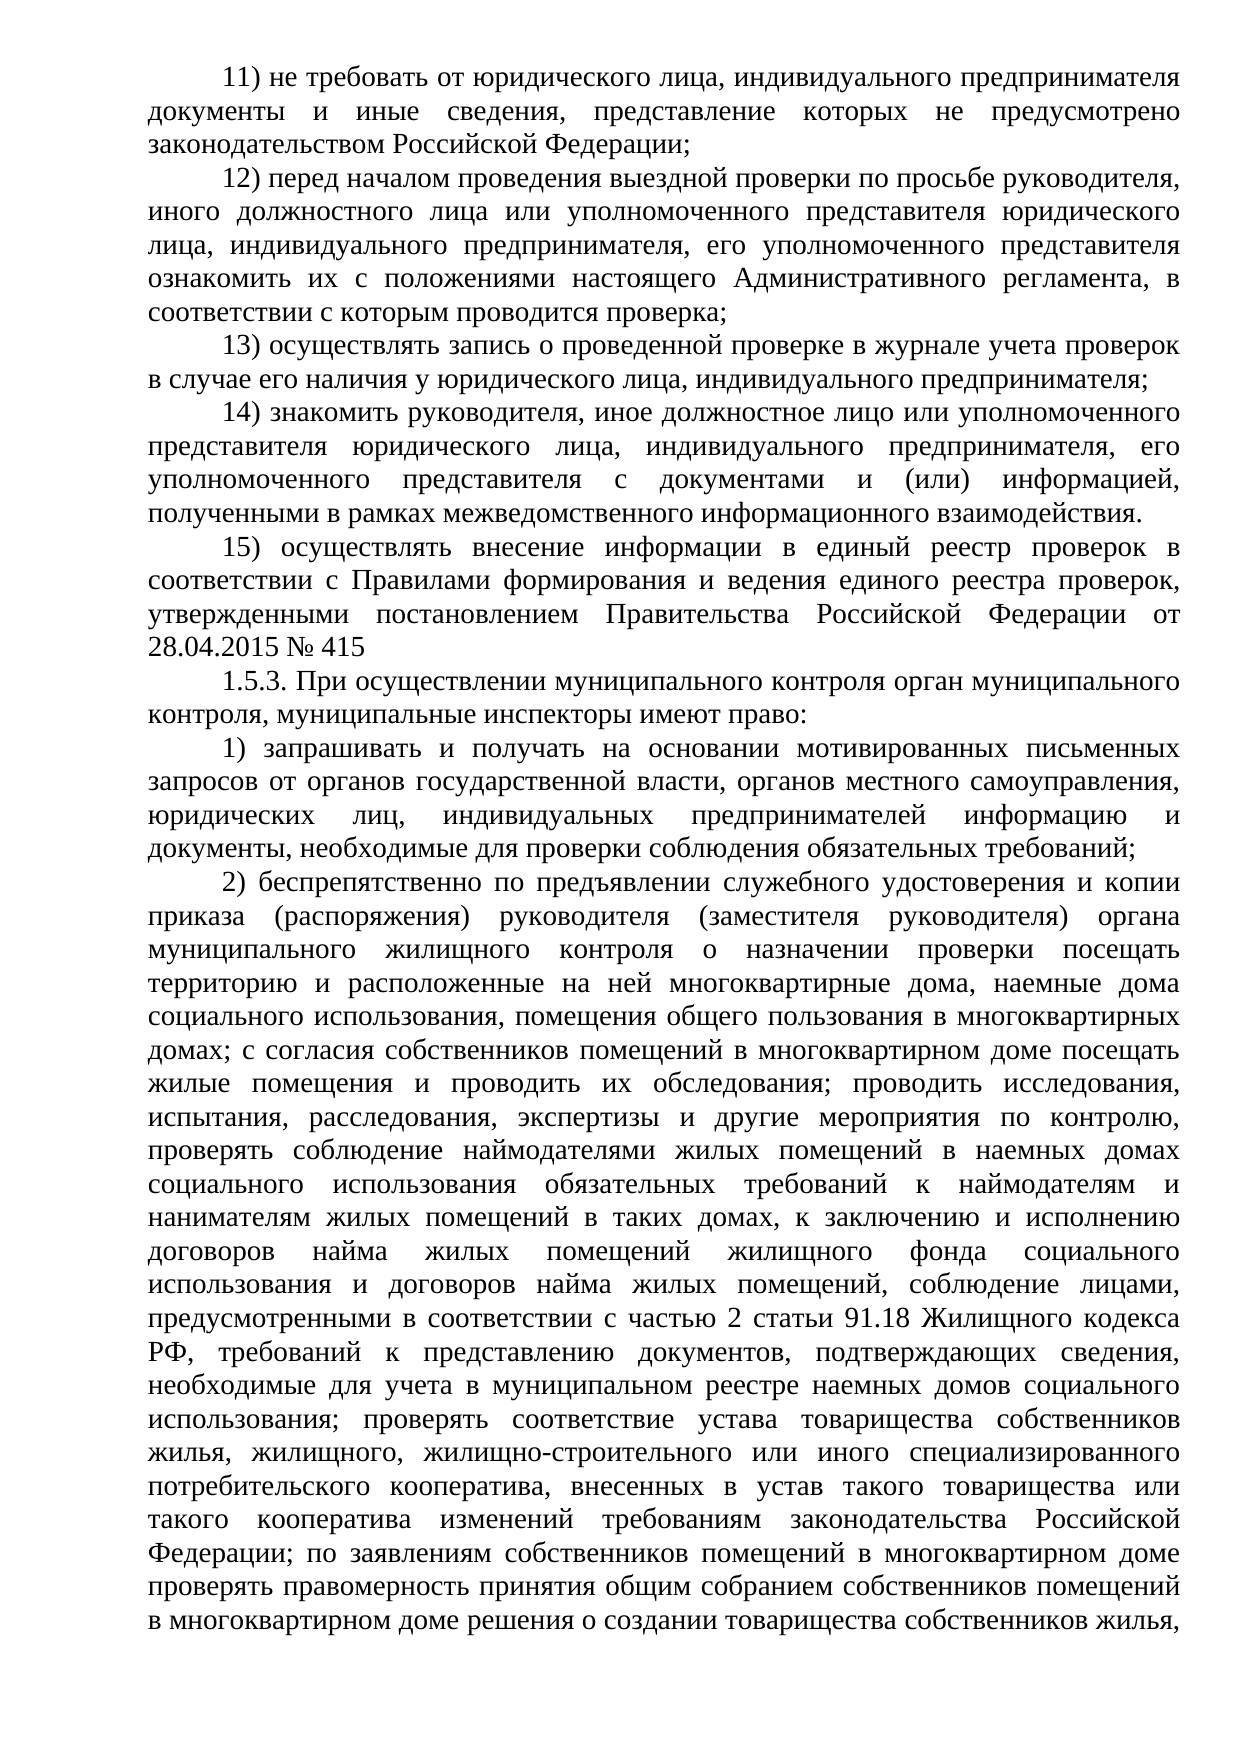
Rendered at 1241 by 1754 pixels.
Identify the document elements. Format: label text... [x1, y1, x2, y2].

text 15) осуществлять внесение информации в единый реестр проверок в соответствии с Правилами формирования и ведения единого реестра проверок, утвержденными постановлением Правительства Российской Федерации от 28.04.2015 № 415 [148, 529, 1181, 663]
text 12) перед началом проведения выездной проверки по просьбе руководителя, иного должностного лица или уполномоченного представителя юридического лица, индивидуального предпринимателя, его уполномоченного представителя ознакомить их с положениями настоящего Административного регламента, в соответствии с которым проводится проверка; [148, 160, 1181, 327]
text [148, 864, 1181, 1636]
text 1) запрашивать и получать на основании мотивированных письменных запросов от органов государственной власти, органов местного самоуправления, юридических лиц, индивидуальных предпринимателей информацию и документы, необходимые для проверки соблюдения обязательных требований; [148, 730, 1181, 864]
text 13) осуществлять запись о проведенной проверке в журнале учета проверок в случае его наличия у юридического лица, индивидуального предпринимателя; [148, 327, 1181, 394]
text 1.5.3. При осуществлении муниципального контроля орган муниципального контроля, муниципальные инспекторы имеют право: [148, 663, 1181, 730]
text 11) не требовать от юридического лица, индивидуального предпринимателя документы и иные сведения, представление которых не предусмотрено законодательством Российской Федерации; [148, 59, 1181, 160]
text 14) знакомить руководителя, иное должностное лицо или уполномоченного представителя юридического лица, индивидуального предпринимателя, его уполномоченного представителя с документами и (или) информацией, полученными в рамках межведомственного информационного взаимодействия. [148, 394, 1181, 529]
